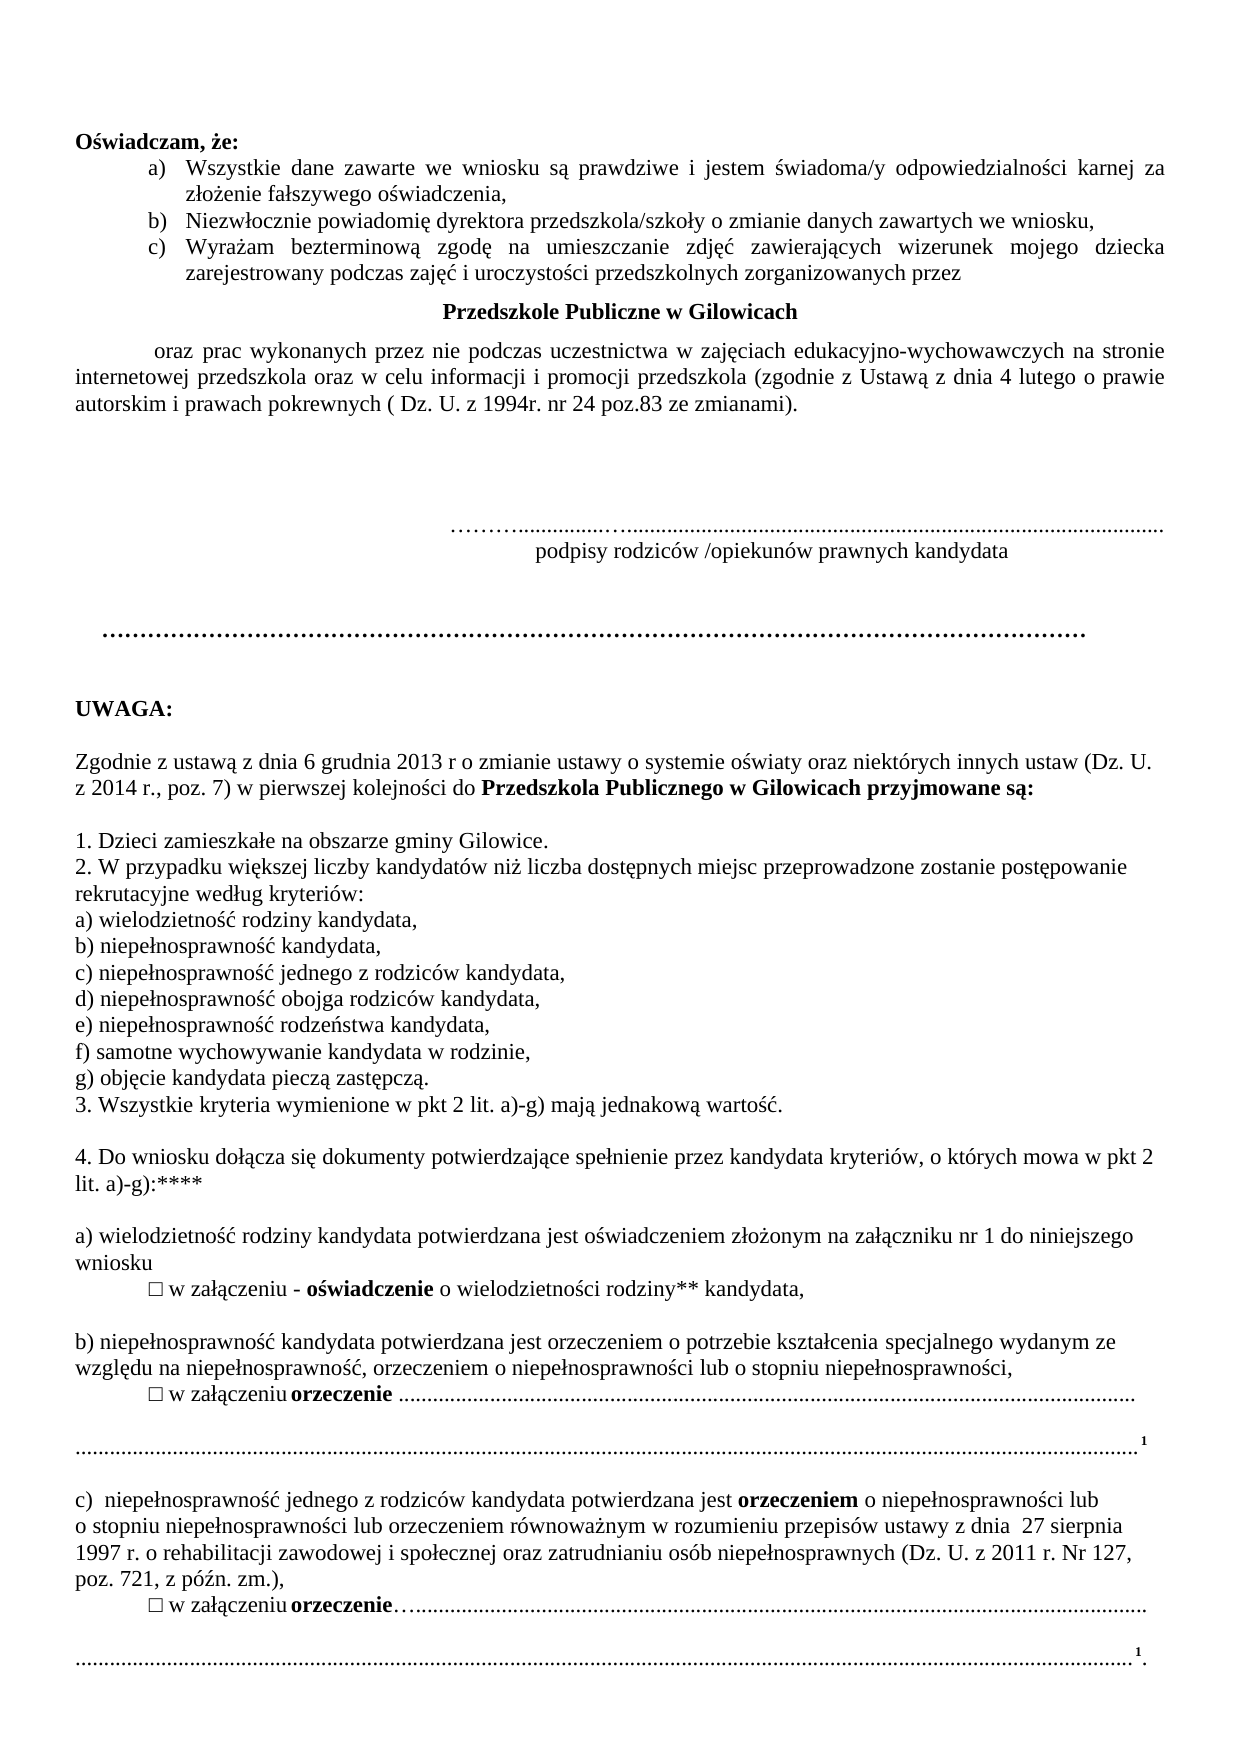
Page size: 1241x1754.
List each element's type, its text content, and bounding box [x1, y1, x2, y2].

text b) niepełnosprawność kandydata potwierdzana jest orzeczeniem o potrzebie kształcenia specjalnego wydanym ze względu na niepełnosprawność, orzeczeniem o niepełnosprawności lub o stopniu niepełnosprawności, [75, 1328, 1165, 1381]
list Wszystkie dane zawarte we wniosku są prawdziwe i jestem świadoma/y odpowiedzialności karnej za złożenie fałszywego oświadczenia, [148, 154, 1165, 207]
text podpisy rodziców /opiekunów prawnych kandydata [75, 537, 1165, 563]
list Wyrażam bezterminową zgodę na umieszczanie zdjęć zawierających wizerunek mojego dziecka zarejestrowany podczas zajęć i uroczystości przedszkolnych zorganizowanych przez [148, 233, 1165, 286]
text □ w załączeniu - oświadczenie o wielodzietności rodziny** kandydata, [75, 1275, 1165, 1301]
text e) niepełnosprawność rodzeństwa kandydata, [75, 1012, 1165, 1038]
text a) wielodzietność rodziny kandydata, [75, 906, 1165, 932]
text □ w załączeniu orzeczenie ................................................................................................................................. [75, 1381, 1165, 1407]
text Przedszkole Publiczne w Gilowicach [75, 298, 1165, 324]
text d) niepełnosprawność obojga rodziców kandydata, [75, 985, 1165, 1012]
text f) samotne wychowywanie kandydata w rodzinie, [75, 1038, 1165, 1064]
text c) niepełnosprawność jednego z rodziców kandydata, [75, 959, 1165, 985]
text 4. Do wniosku dołącza się dokumenty potwierdzające spełnienie przez kandydata kryteriów, o których mowa w pkt 2 lit. a)-g):**** [75, 1143, 1165, 1196]
text Zgodnie z ustawą z dnia 6 grudnia 2013 r o zmianie ustawy o systemie oświaty oraz niektórych innych ustaw (Dz. U. z 2014 r., poz. 7) w pierwszej kolejności do Przedszkola Publicznego w Gilowicach przyjmowane są: [75, 722, 1165, 801]
text UWAGA: [75, 695, 1165, 722]
text ..........................................................................................................................................................................................1 [75, 1433, 1165, 1459]
text Oświadczam, że: [75, 128, 1165, 154]
text b) niepełnosprawność kandydata, [75, 932, 1165, 959]
text ………...............….............................................................................................. [75, 511, 1165, 537]
text 1. Dzieci zamieszkałe na obszarze gminy Gilowice. 2. W przypadku większej liczby kandydatów niż liczba dostępnych miejsc przeprowadzone zostanie postępowanie rekrutacyjne według kryteriów: [75, 827, 1165, 906]
text g) objęcie kandydata pieczą zastępczą. [75, 1064, 1165, 1091]
text 3. Wszystkie kryteria wymienione w pkt 2 lit. a)-g) mają jednakową wartość. [75, 1091, 1165, 1117]
text □ w załączeniu orzeczenie…................................................................................................................................ [75, 1591, 1165, 1618]
text c) niepełnosprawność jednego z rodziców kandydata potwierdzana jest orzeczeniem o niepełnosprawności lub [75, 1486, 1165, 1512]
list Niezwłocznie powiadomię dyrektora przedszkola/szkoły o zmianie danych zawartych we wniosku, [148, 207, 1165, 233]
text o stopniu niepełnosprawności lub orzeczeniem równoważnym w rozumieniu przepisów ustawy z dnia 27 sierpnia 1997 r. o rehabilitacji zawodowej i społecznej oraz zatrudnianiu osób niepełnosprawnych (Dz. U. z 2011 r. Nr 127, poz. 721, z późn. zm.), [75, 1512, 1165, 1591]
text ………………………………………………………………………………………………………………… [75, 616, 1165, 643]
text oraz prac wykonanych przez nie podczas uczestnictwa w zajęciach edukacyjno-wychowawczych na stronie internetowej przedszkola oraz w celu informacji i promocji przedszkola (zgodnie z Ustawą z dnia 4 lutego o prawie autorskim i prawach pokrewnych ( Dz. U. z 1994r. nr 24 poz.83 ze zmianami). [75, 337, 1165, 416]
text a) wielodzietność rodziny kandydata potwierdzana jest oświadczeniem złożonym na załączniku nr 1 do niniejszego wniosku [75, 1222, 1165, 1275]
